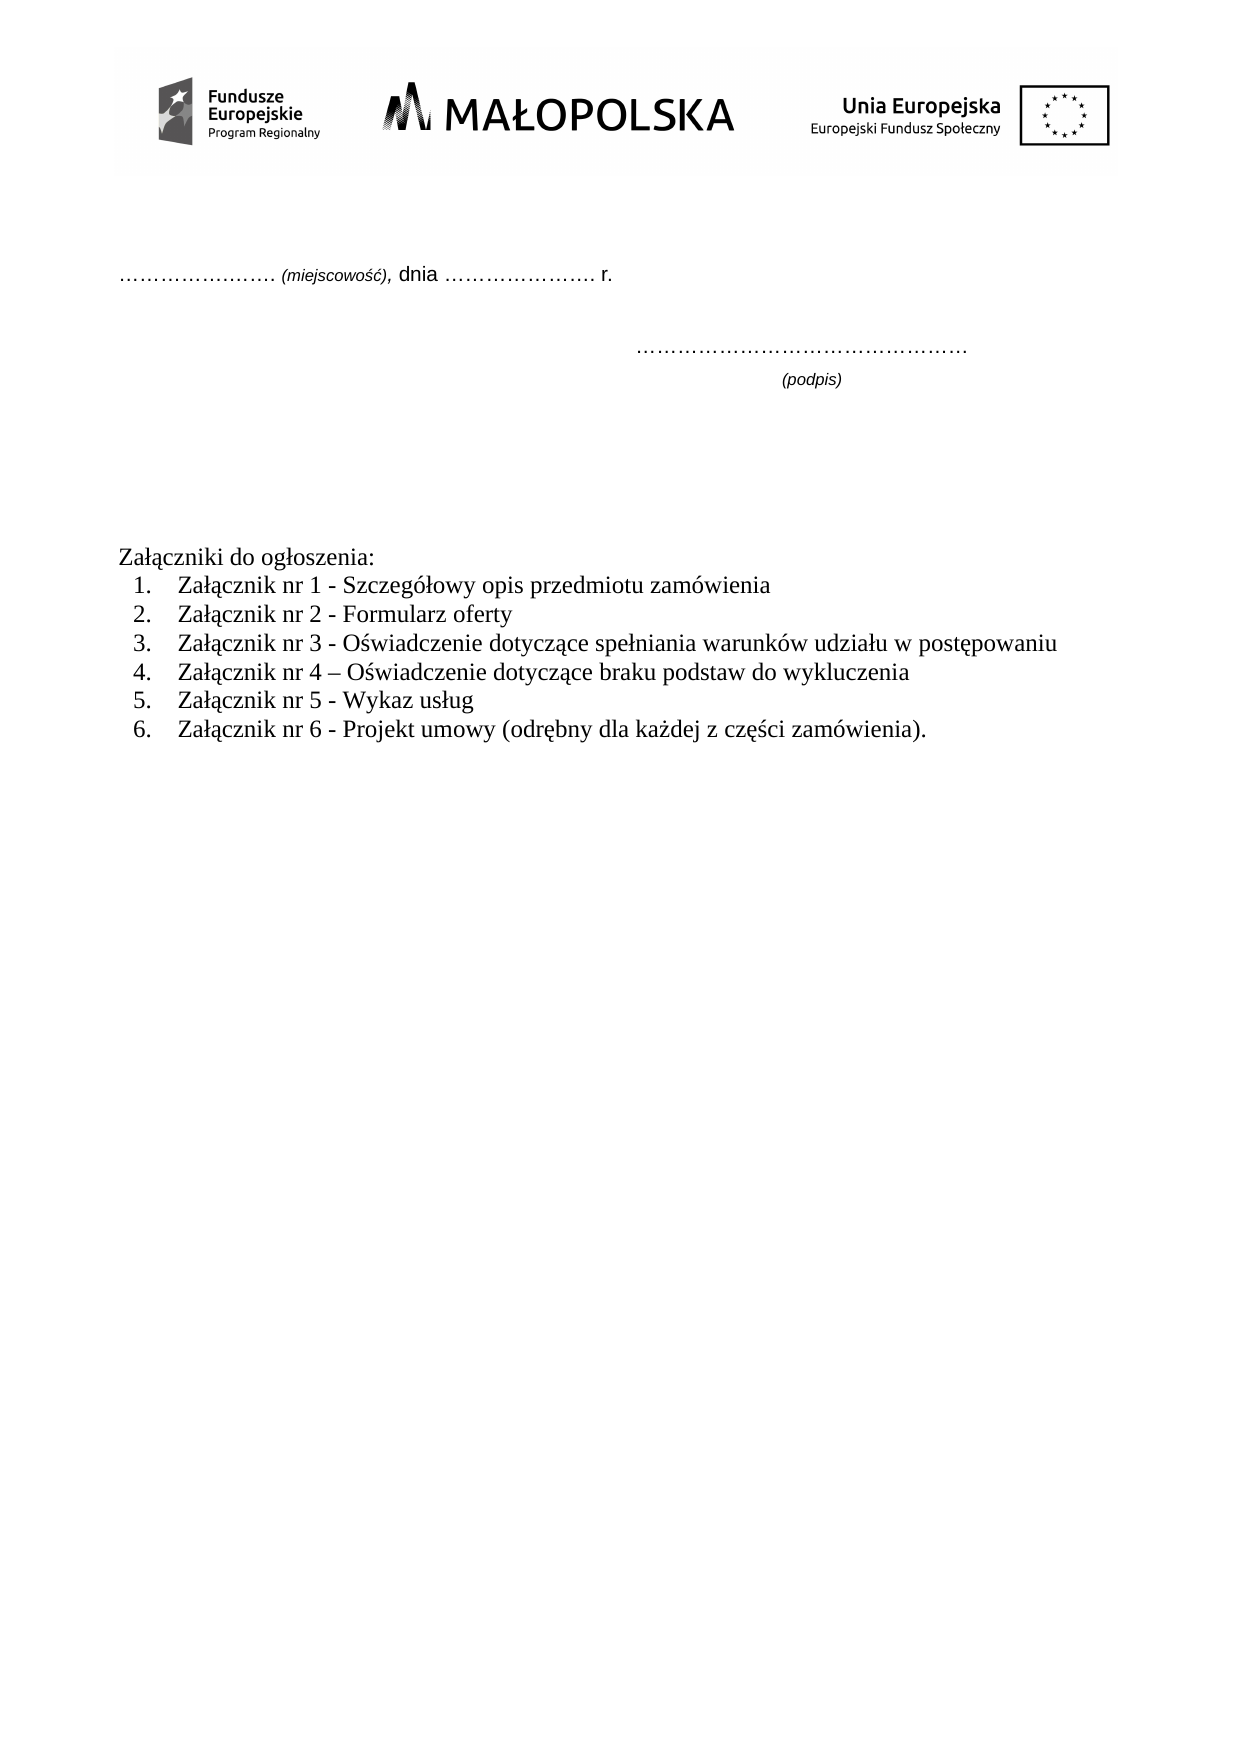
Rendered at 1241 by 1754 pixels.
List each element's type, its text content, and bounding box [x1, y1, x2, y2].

text …………….……. (miejscowość), dnia …………………. r. [118, 262, 1122, 286]
picture [114, 47, 1118, 176]
text (podpis) [708, 369, 1122, 388]
list Załącznik nr 4 – Oświadczenie dotyczące braku podstaw do wykluczenia [133, 657, 1122, 686]
text ………………………………………… [118, 333, 1122, 357]
list Załącznik nr 5 - Wykaz usług [133, 686, 1122, 714]
list Załącznik nr 2 - Formularz oferty [133, 599, 1122, 628]
text Załączniki do ogłoszenia: [118, 542, 1122, 571]
list Załącznik nr 3 - Oświadczenie dotyczące spełniania warunków udziału w postępowaniu [133, 628, 1122, 657]
list Załącznik nr 1 - Szczegółowy opis przedmiotu zamówienia [133, 571, 1122, 599]
list Załącznik nr 6 - Projekt umowy (odrębny dla każdej z części zamówienia). [133, 714, 1122, 743]
